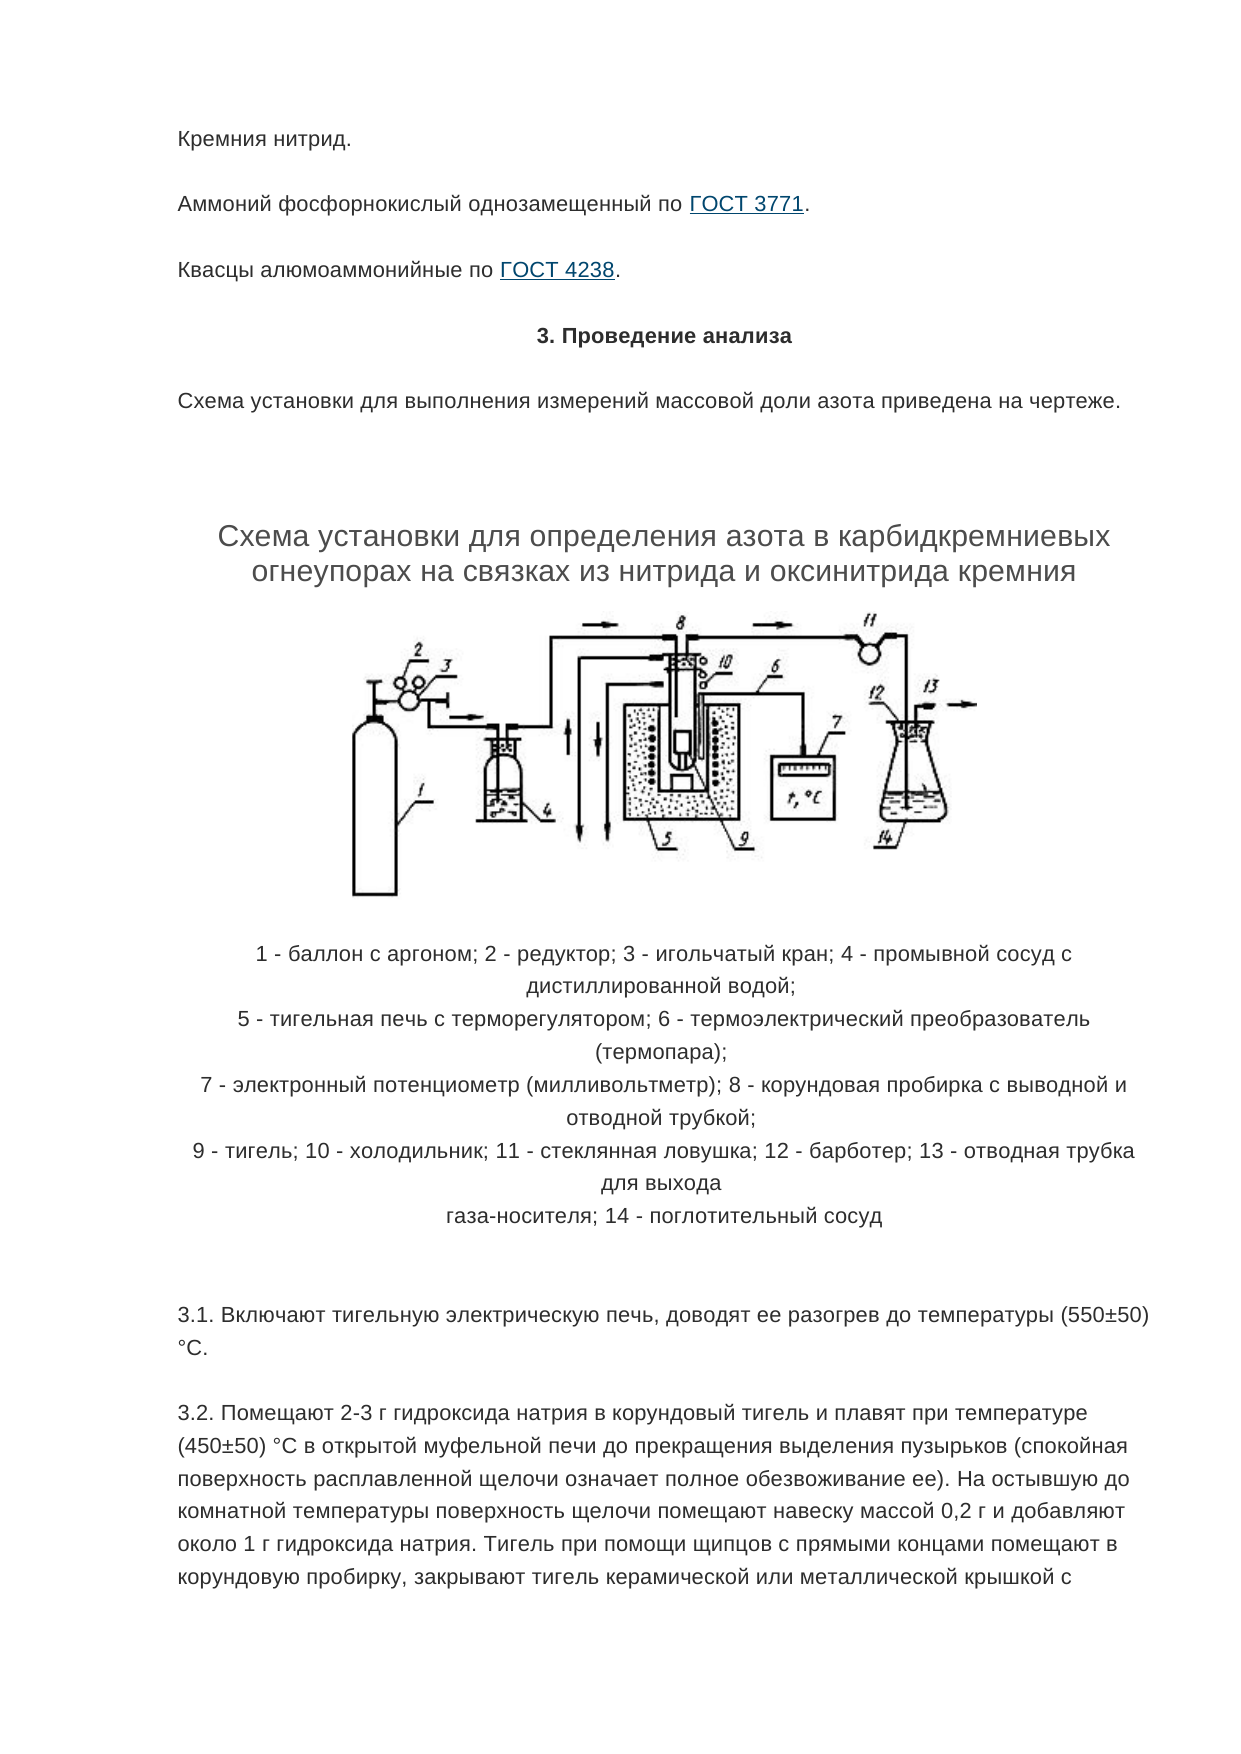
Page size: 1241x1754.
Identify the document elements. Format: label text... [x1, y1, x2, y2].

text Схема установки для выполнения измерений массовой доли азота приведена на чертеже. [177, 348, 1152, 479]
text 1 - баллон с аргоном; 2 - редуктор; 3 - игольчатый кран; 4 - промывной сосуд с дистиллированной водой; 5 - тигельная печь с терморегулятором; 6 - термоэлектрический преобразователь (термопара); 7 - электронный потенциометр (милливольтметр); 8 - корундовая пробирка с выводной и отводной трубкой; 9 - тигель; 10 - холодильник; 11 - стеклянная ловушка; 12 - барботер; 13 - отводная трубка для выхода газа-носителя; 14 - поглотительный сосуд [177, 900, 1152, 1228]
text 3.1. Включают тигельную электрическую печь, доводят ее разогрев до температуры (550±50) °С. [177, 1294, 1152, 1392]
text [177, 118, 1152, 315]
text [177, 1392, 1152, 1589]
text Схема установки для определения азота в карбидкремниевых огнеупорах на связках из нитрида и оксинитрида кремния [177, 518, 1152, 588]
picture [352, 611, 977, 901]
text 3. Проведение анализа [177, 315, 1152, 348]
